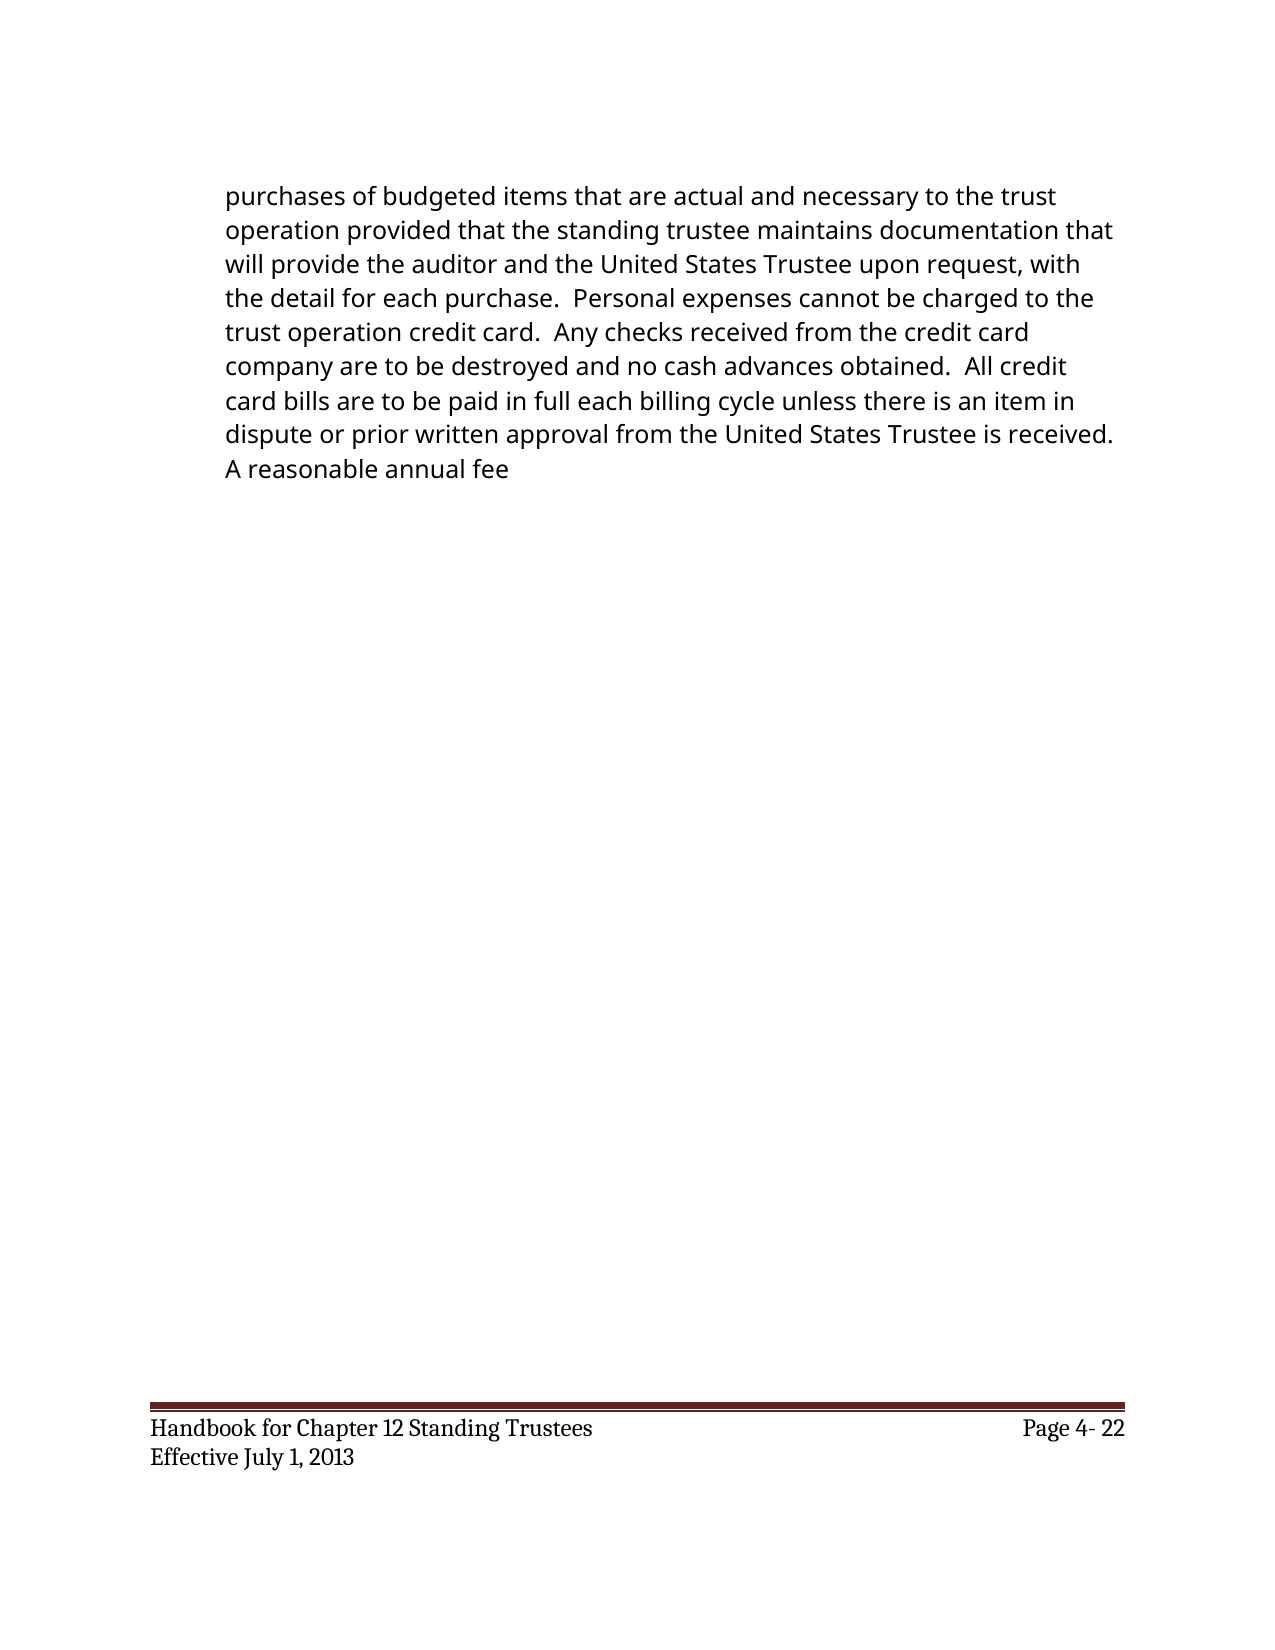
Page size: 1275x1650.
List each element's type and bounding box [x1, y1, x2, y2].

text [225, 179, 1125, 485]
